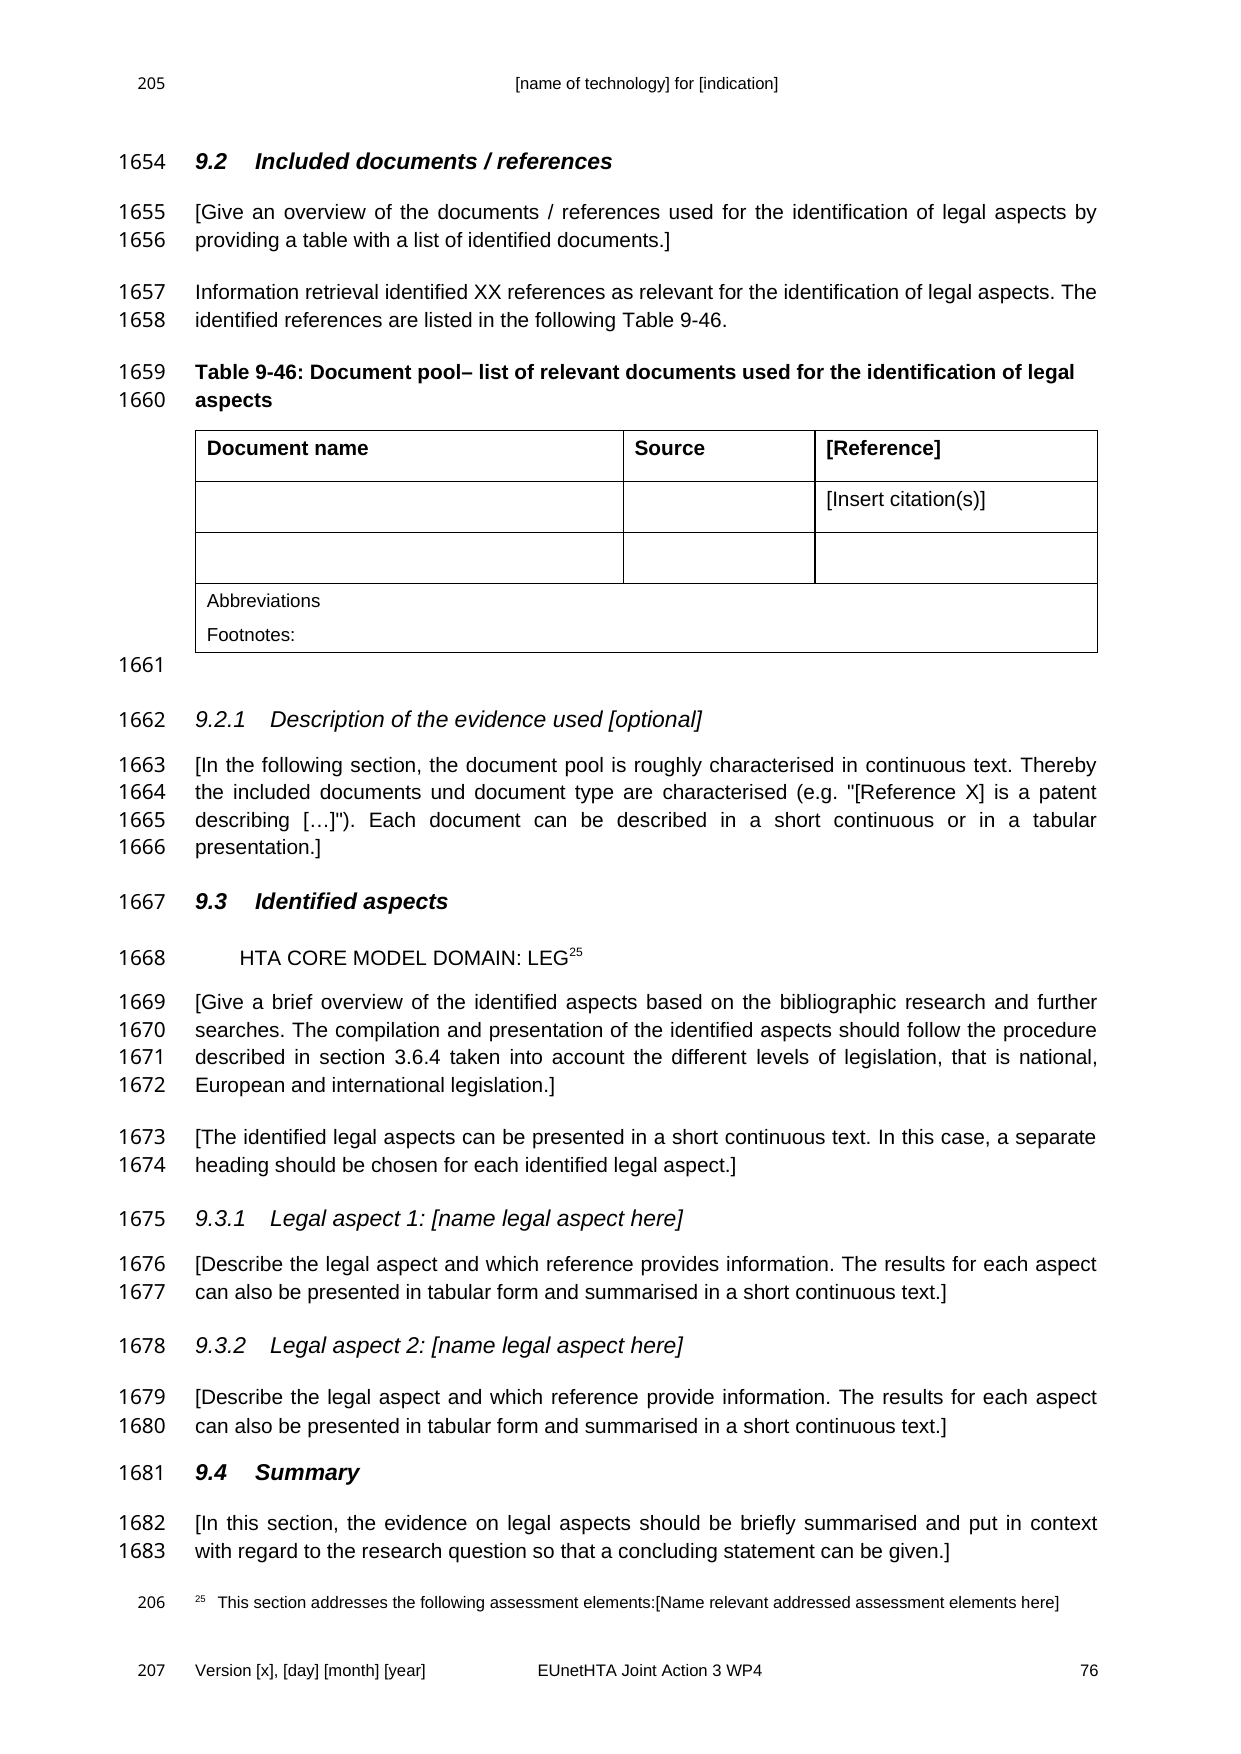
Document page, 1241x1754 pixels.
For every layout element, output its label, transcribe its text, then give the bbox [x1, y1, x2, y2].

table_cell [624, 482, 814, 532]
text [In this section, the evidence on legal aspects should be briefly summarised and put in context with regard to the research question so that a concluding statement can be given.] [195, 1511, 1098, 1562]
table_cell [Insert citation(s)] [816, 482, 1097, 532]
text [Give an overview of the documents / references used for the identification of legal aspects by providing a table with a list of identified documents.] [195, 200, 1098, 252]
table_header [Reference] [816, 431, 1097, 481]
subtitle Included documents / references [195, 148, 1098, 174]
subtitle Summary [195, 1459, 1098, 1485]
table_cell [196, 533, 623, 583]
text [Describe the legal aspect and which reference provides information. The results for each aspect can also be presented in tabular form and summarised in a short continuous text.] [195, 1252, 1098, 1304]
text [In the following section, the document pool is roughly characterised in continuous text. Thereby the included documents und document type are characterised (e.g. "[Reference X] is a patent describing […]"). Each document can be described in a short continuous or in a tabular presentation.] [195, 753, 1098, 859]
table_cell Abbreviations Footnotes: [196, 584, 1097, 652]
text HTA CORE MODEL DOMAIN: LEG [195, 940, 1098, 969]
subtitle Description of the evidence used [optional] [195, 706, 1098, 732]
subtitle Identified aspects [195, 888, 1098, 914]
subtitle Legal aspect 2: [name legal aspect here] [195, 1332, 1098, 1359]
table_header Document name [196, 431, 623, 481]
text [Describe the legal aspect and which reference provide information. The results for each aspect can also be presented in tabular form and summarised in a short continuous text.] [195, 1379, 1098, 1438]
text [The identified legal aspects can be presented in a short continuous text. In this case, a separate heading should be chosen for each identified legal aspect.] [195, 1125, 1098, 1177]
table_cell [816, 533, 1097, 583]
table_cell [196, 482, 623, 532]
text [Give a brief overview of the identified aspects based on the bibliographic research and further searches. The compilation and presentation of the identified aspects should follow the procedure described in section 3.6.4 taken into account the different levels of legislation, that is national, European and international legislation.] [195, 990, 1098, 1097]
table_header Source [624, 431, 814, 481]
subtitle Legal aspect 1: [name legal aspect here] [195, 1205, 1098, 1231]
table_cell [624, 533, 814, 583]
